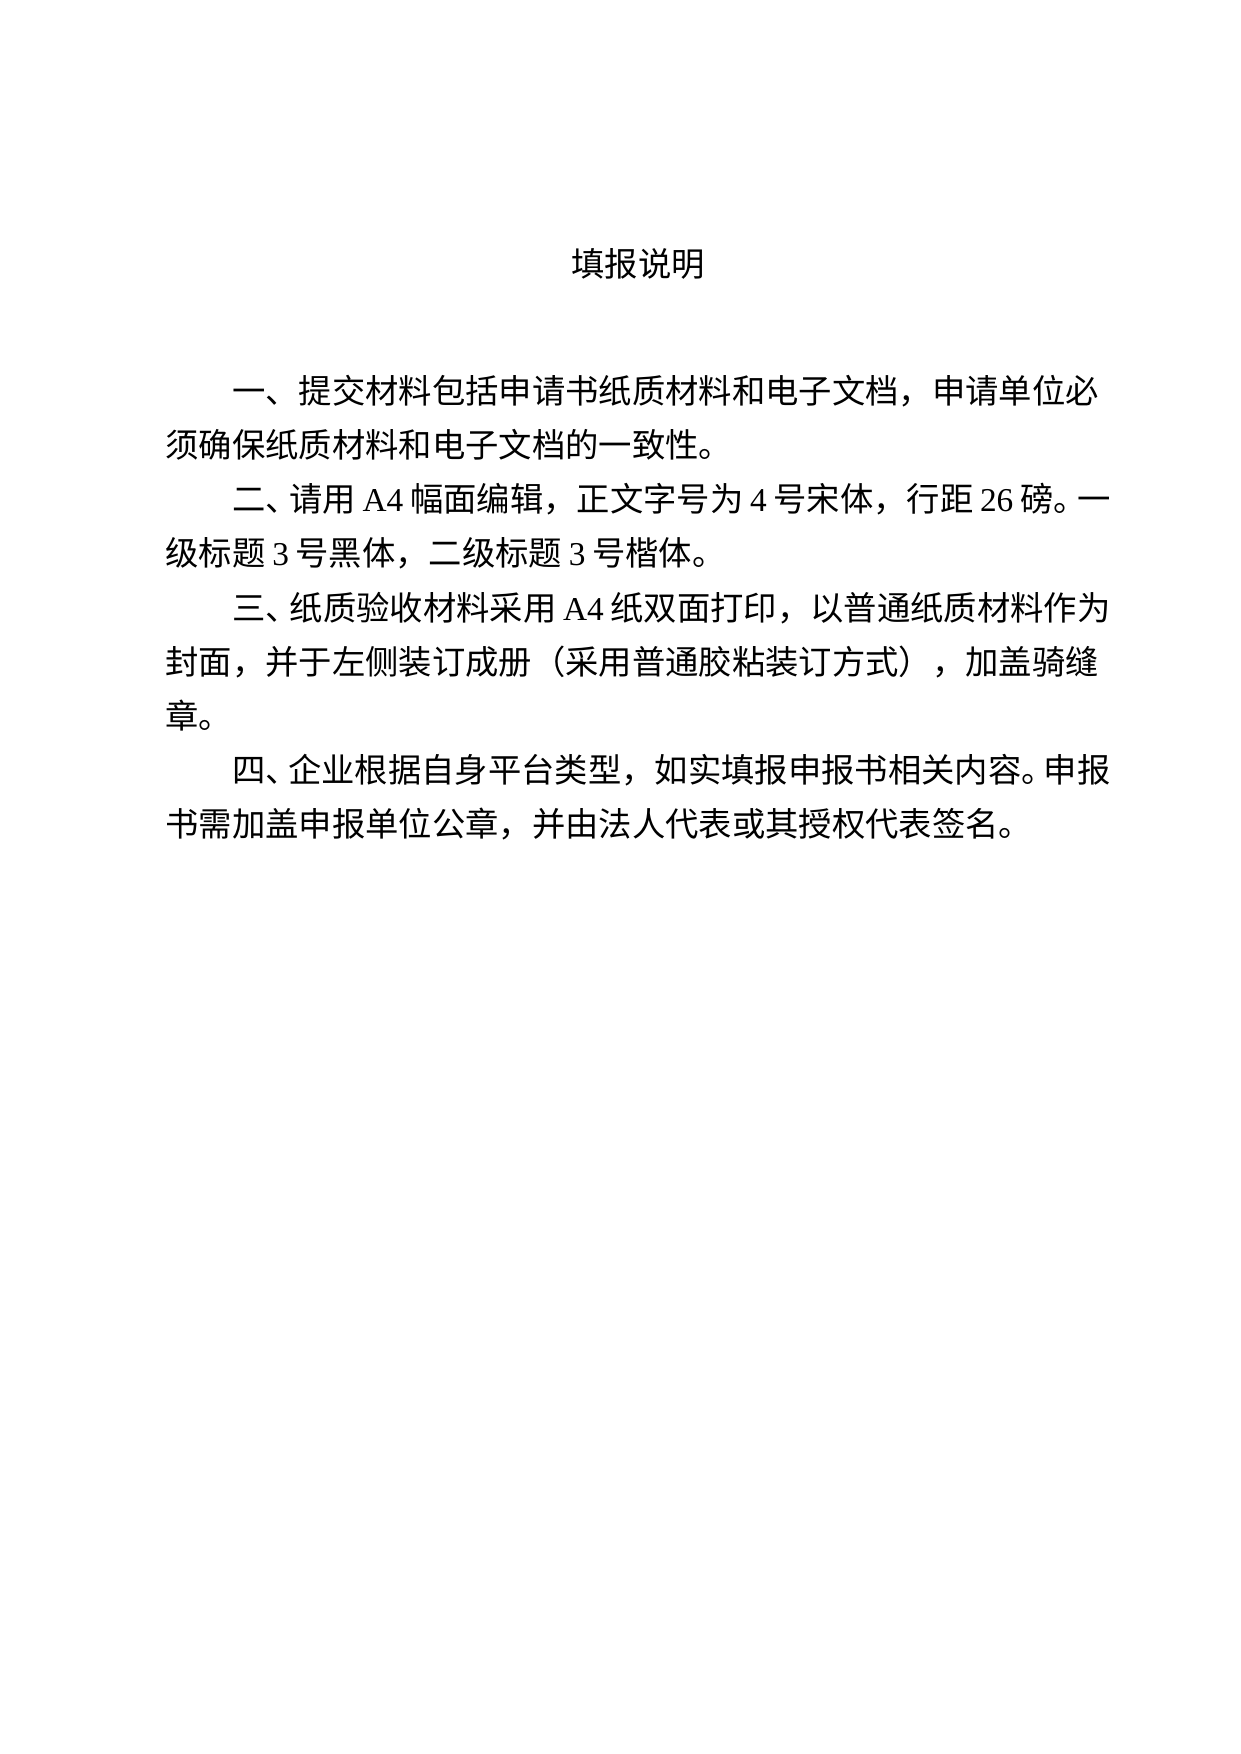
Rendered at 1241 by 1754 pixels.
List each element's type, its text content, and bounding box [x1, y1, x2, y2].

text 三、纸质验收材料采用A4纸双面打印，以普通纸质材料作为封面，并于左侧装订成册（采用普通胶粘装订方式），加盖骑缝章。 [165, 577, 1110, 739]
text 四、企业根据自身平台类型，如实填报申报书相关内容。申报书需加盖申报单位公章，并由法人代表或其授权代表签名。 [165, 739, 1110, 847]
text 填报说明 [165, 230, 1110, 295]
text 二、请用A4幅面编辑，正文字号为4号宋体，行距26磅。一级标题3号黑体，二级标题3号楷体。 [165, 468, 1110, 577]
text 一、提交材料包括申请书纸质材料和电子文档，申请单位必须确保纸质材料和电子文档的一致性。 [165, 360, 1110, 468]
